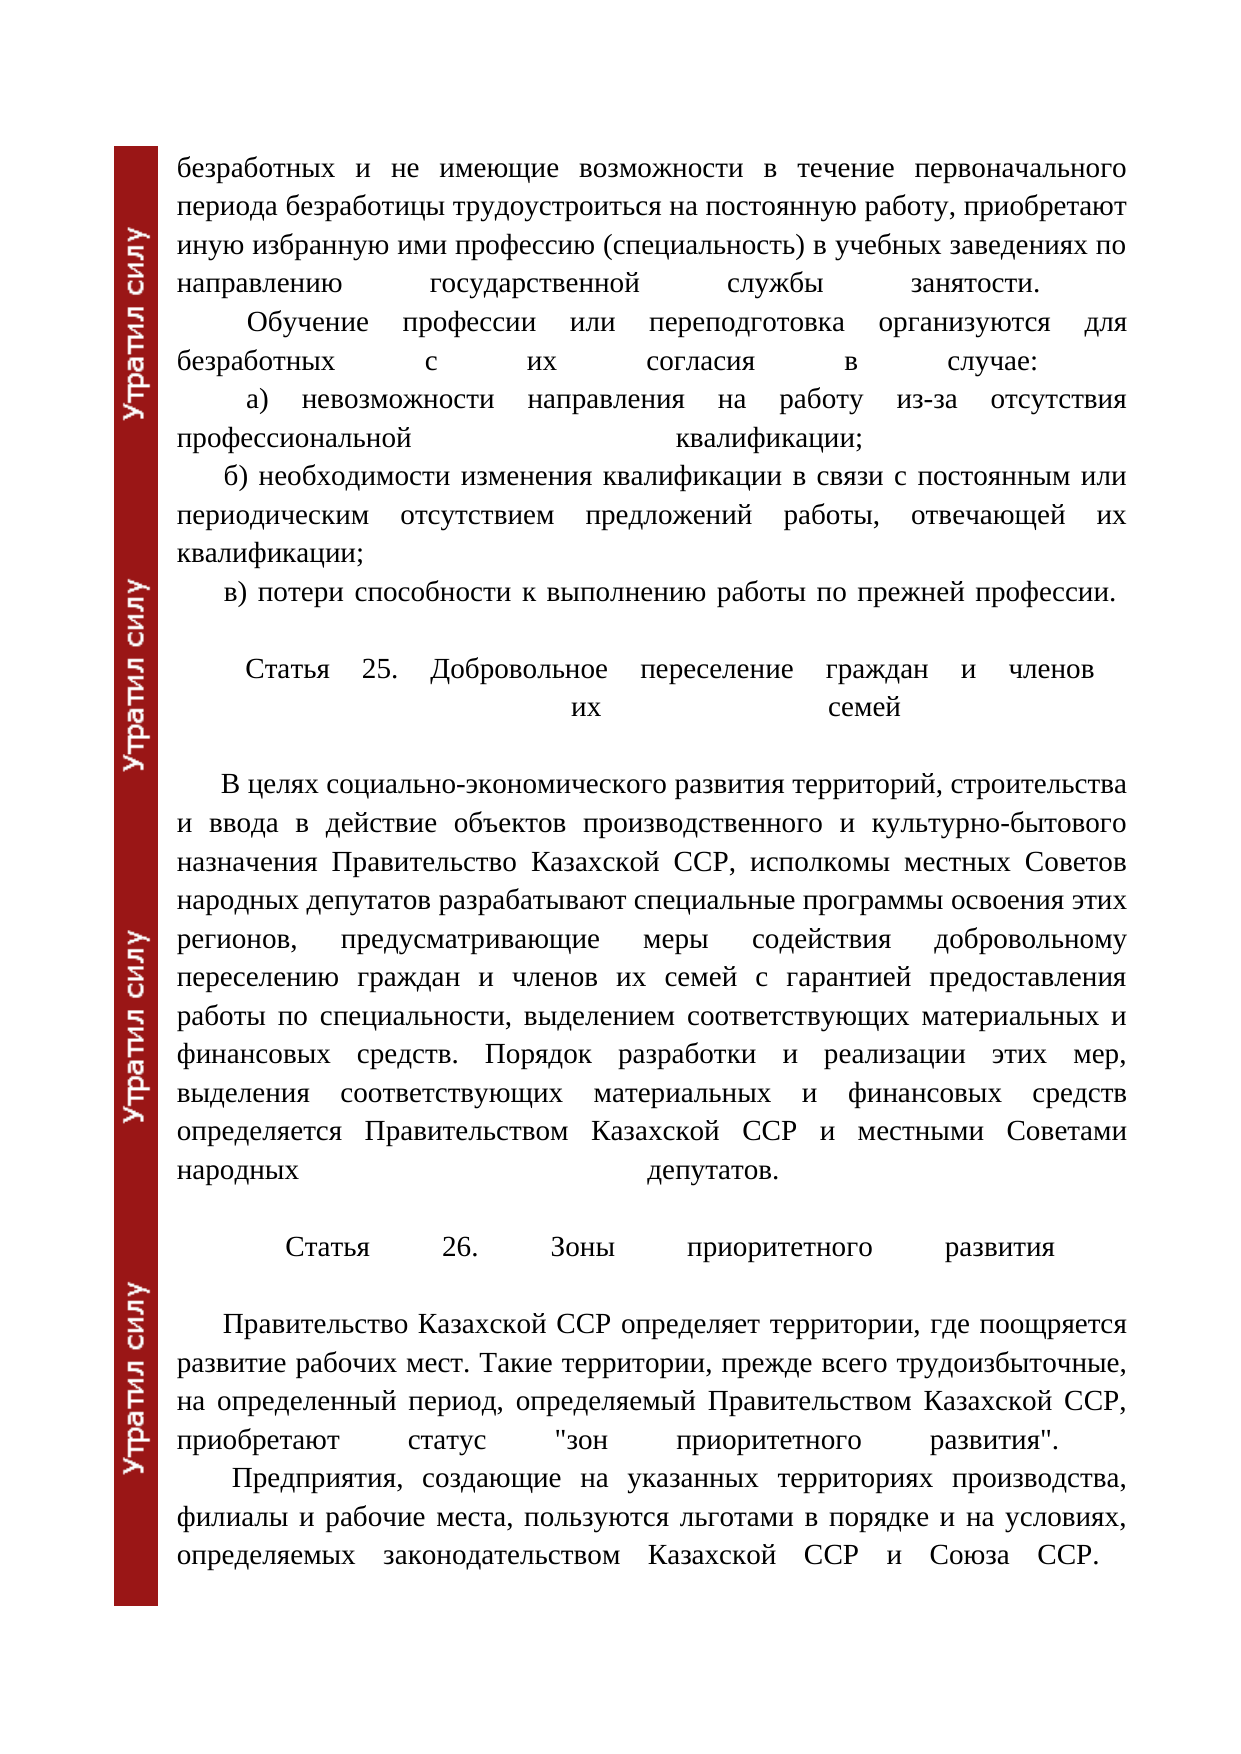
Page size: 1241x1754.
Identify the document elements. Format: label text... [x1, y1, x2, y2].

picture [114, 1571, 158, 1606]
picture [114, 146, 158, 150]
